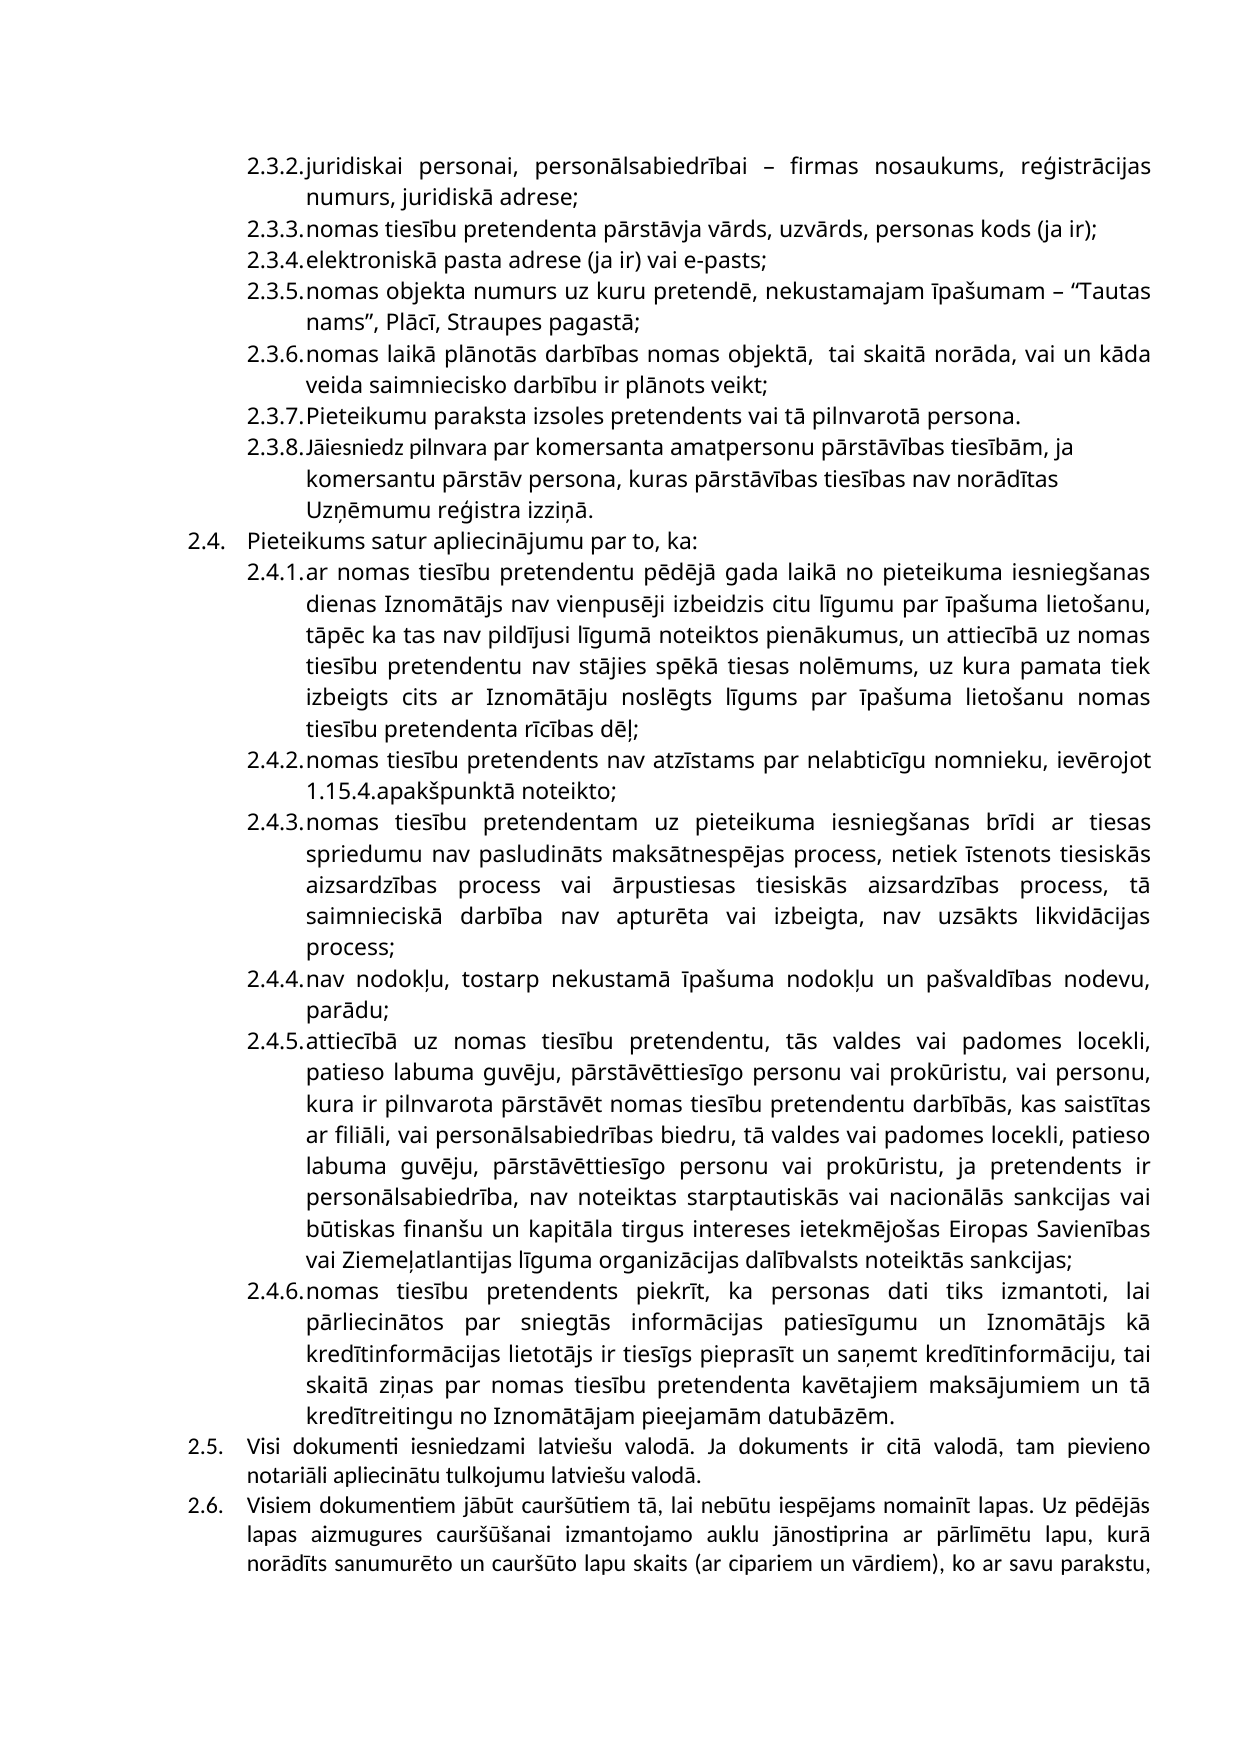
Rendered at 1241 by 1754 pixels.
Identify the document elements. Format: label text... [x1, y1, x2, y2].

list attiecībā uz nomas tiesību pretendentu, tās valdes vai padomes locekli, patieso labuma guvēju, pārstāvēttiesīgo personu vai prokūristu, vai personu, kura ir pilnvarota pārstāvēt nomas tiesību pretendentu darbībās, kas saistītas ar filiāli, vai personālsabiedrības biedru, tā valdes vai padomes locekli, patieso labuma guvēju, pārstāvēttiesīgo personu vai prokūristu, ja pretendents ir personālsabiedrība, nav noteiktas starptautiskās vai nacionālās sankcijas vai būtiskas finanšu un kapitāla tirgus intereses ietekmējošas Eiropas Savienības vai Ziemeļatlantijas līguma organizācijas dalībvalsts noteiktās sankcijas; [247, 1025, 1152, 1275]
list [187, 1490, 1152, 1578]
list juridiskai personai, personālsabiedrībai – firmas nosaukums, reģistrācijas numurs, juridiskā adrese; [247, 150, 1152, 212]
list nav nodokļu, tostarp nekustamā īpašuma nodokļu un pašvaldības nodevu, parādu; [247, 962, 1152, 1025]
list nomas tiesību pretendents nav atzīstams par nelabticīgu nomnieku, ievērojot 1.15.4.apakšpunktā noteikto; [247, 744, 1152, 806]
list Pieteikumu paraksta izsoles pretendents vai tā pilnvarotā persona. [247, 400, 1152, 431]
list Jāiesniedz pilnvara par komersanta amatpersonu pārstāvības tiesībām, ja komersantu pārstāv persona, kuras pārstāvības tiesības nav norādītas Uzņēmumu reģistra izziņā. [247, 431, 1152, 525]
list Visi dokumenti iesniedzami latviešu valodā. Ja dokuments ir citā valodā, tam pievieno notariāli apliecinātu tulkojumu latviešu valodā. [187, 1431, 1152, 1490]
list nomas objekta numurs uz kuru pretendē, nekustamajam īpašumam – “Tautas nams”, Plācī, Straupes pagastā; [247, 275, 1152, 337]
list elektroniskā pasta adrese (ja ir) vai e-pasts; [247, 244, 1152, 275]
list nomas tiesību pretendents piekrīt, ka personas dati tiks izmantoti, lai pārliecinātos par sniegtās informācijas patiesīgumu un Iznomātājs kā kredītinformācijas lietotājs ir tiesīgs pieprasīt un saņemt kredītinformāciju, tai skaitā ziņas par nomas tiesību pretendenta kavētajiem maksājumiem un tā kredītreitingu no Iznomātājam pieejamām datubāzēm. [247, 1275, 1152, 1431]
list ar nomas tiesību pretendentu pēdējā gada laikā no pieteikuma iesniegšanas dienas Iznomātājs nav vienpusēji izbeidzis citu līgumu par īpašuma lietošanu, tāpēc ka tas nav pildījusi līgumā noteiktos pienākumus, un attiecībā uz nomas tiesību pretendentu nav stājies spēkā tiesas nolēmums, uz kura pamata tiek izbeigts cits ar Iznomātāju noslēgts līgums par īpašuma lietošanu nomas tiesību pretendenta rīcības dēļ; [247, 556, 1152, 744]
list Pieteikums satur apliecinājumu par to, ka: [187, 525, 1152, 556]
list nomas tiesību pretendenta pārstāvja vārds, uzvārds, personas kods (ja ir); [247, 212, 1152, 244]
list nomas laikā plānotās darbības nomas objektā, tai skaitā norāda, vai un kāda veida saimniecisko darbību ir plānots veikt; [247, 337, 1152, 400]
list nomas tiesību pretendentam uz pieteikuma iesniegšanas brīdi ar tiesas spriedumu nav pasludināts maksātnespējas process, netiek īstenots tiesiskās aizsardzības process vai ārpustiesas tiesiskās aizsardzības process, tā saimnieciskā darbība nav apturēta vai izbeigta, nav uzsākts likvidācijas process; [247, 806, 1152, 962]
